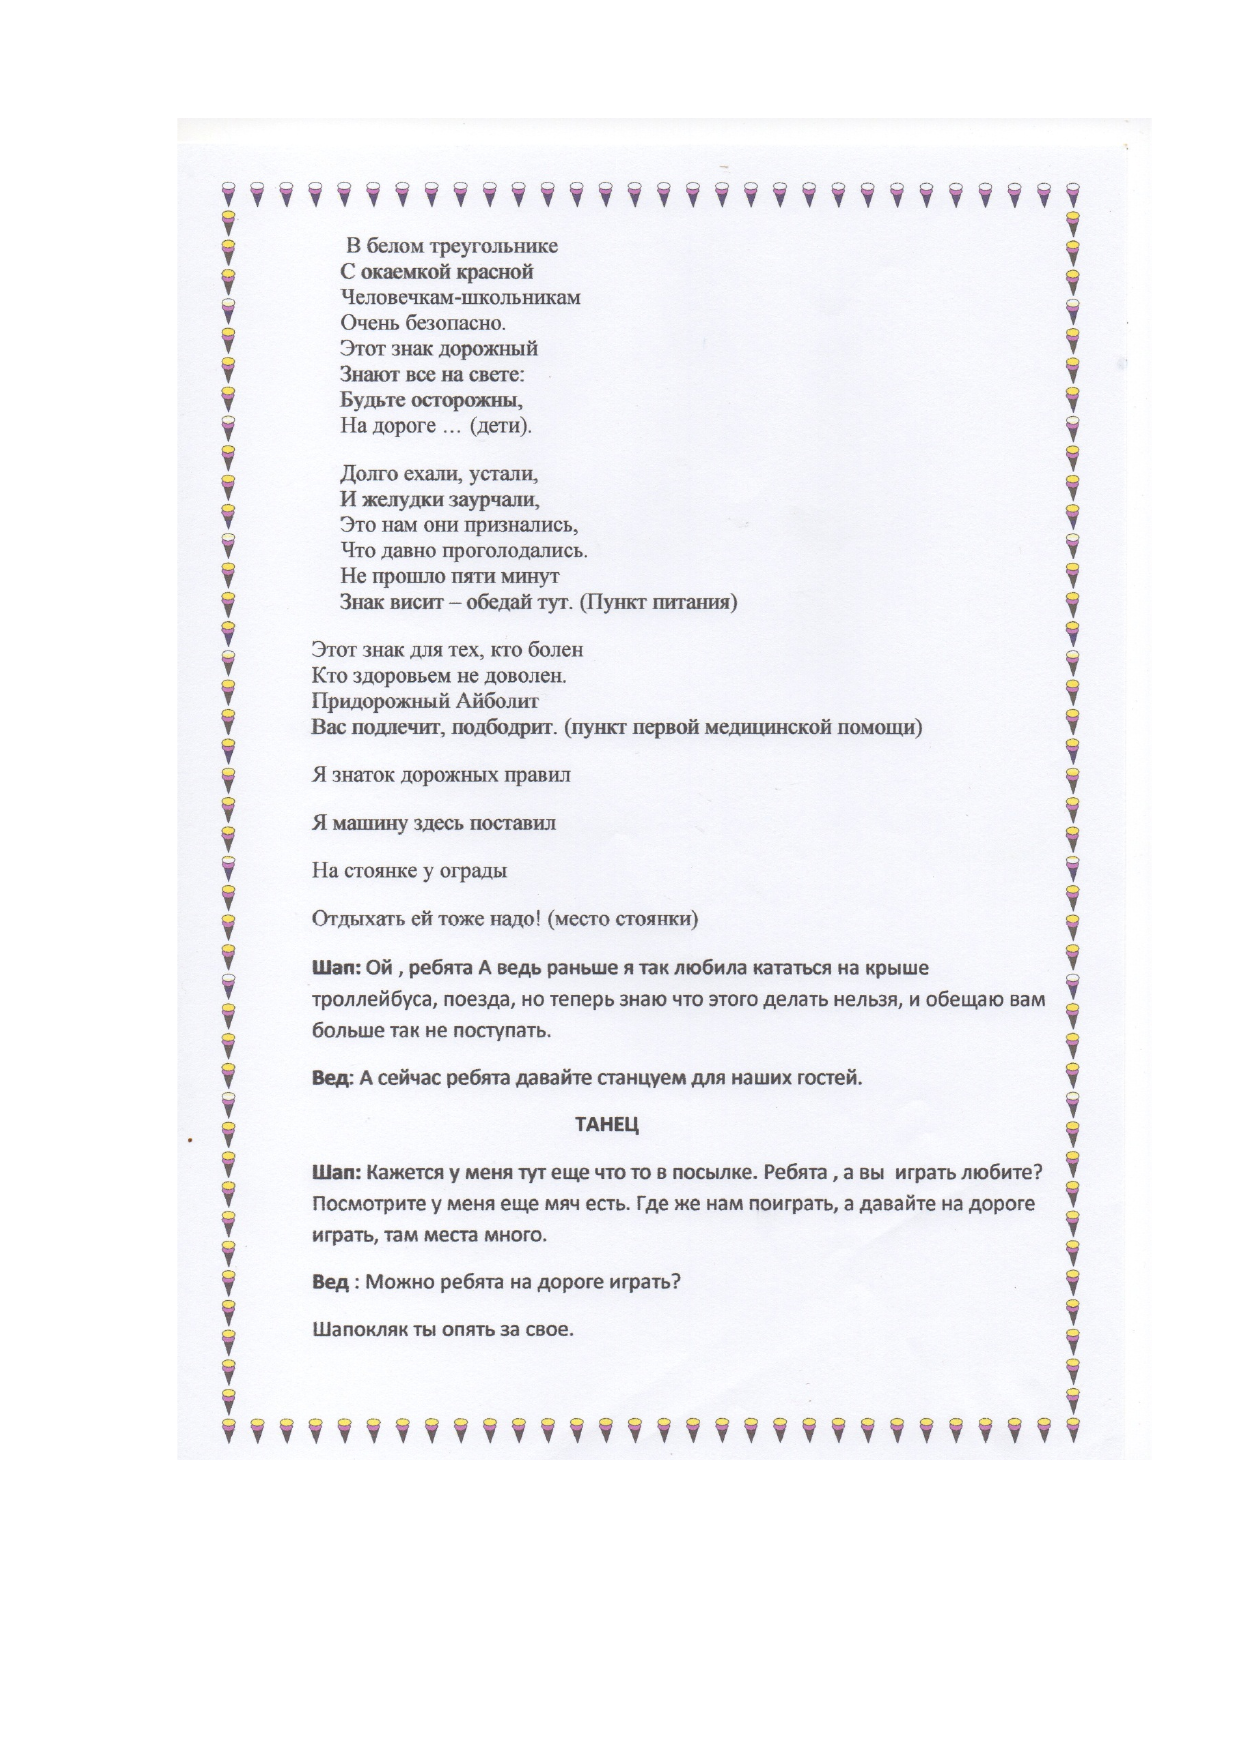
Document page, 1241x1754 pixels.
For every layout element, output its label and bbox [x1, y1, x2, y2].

picture [177, 118, 1152, 1460]
